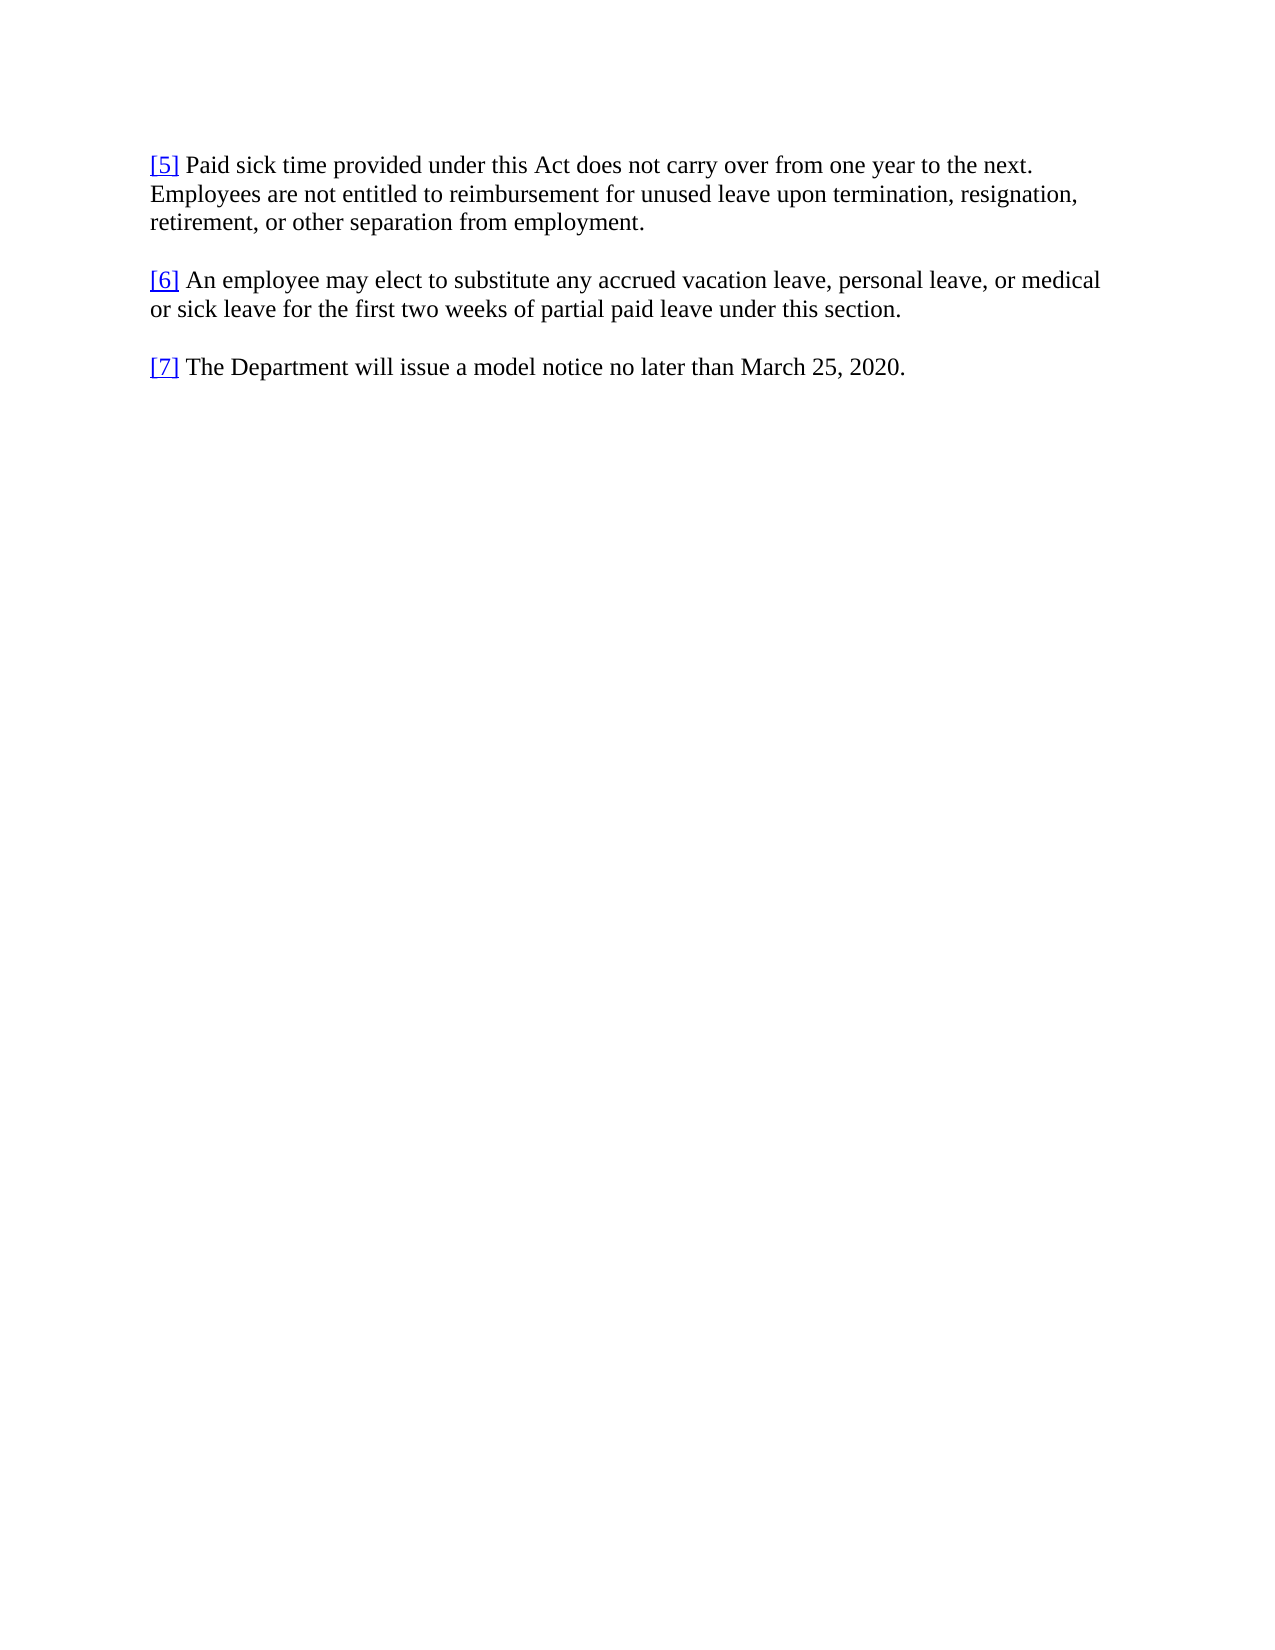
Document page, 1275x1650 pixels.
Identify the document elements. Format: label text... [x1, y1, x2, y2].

text [7] The Department will issue a model notice no later than March 25, 2020. [150, 352, 1125, 381]
text [5] Paid sick time provided under this Act does not carry over from one year to the next. Employees are not entitled to reimbursement for unused leave upon termination, resignation, retirement, or other separation from employment. [150, 150, 1125, 236]
text [6] An employee may elect to substitute any accrued vacation leave, personal leave, or medical or sick leave for the first two weeks of partial paid leave under this section. [150, 265, 1125, 323]
